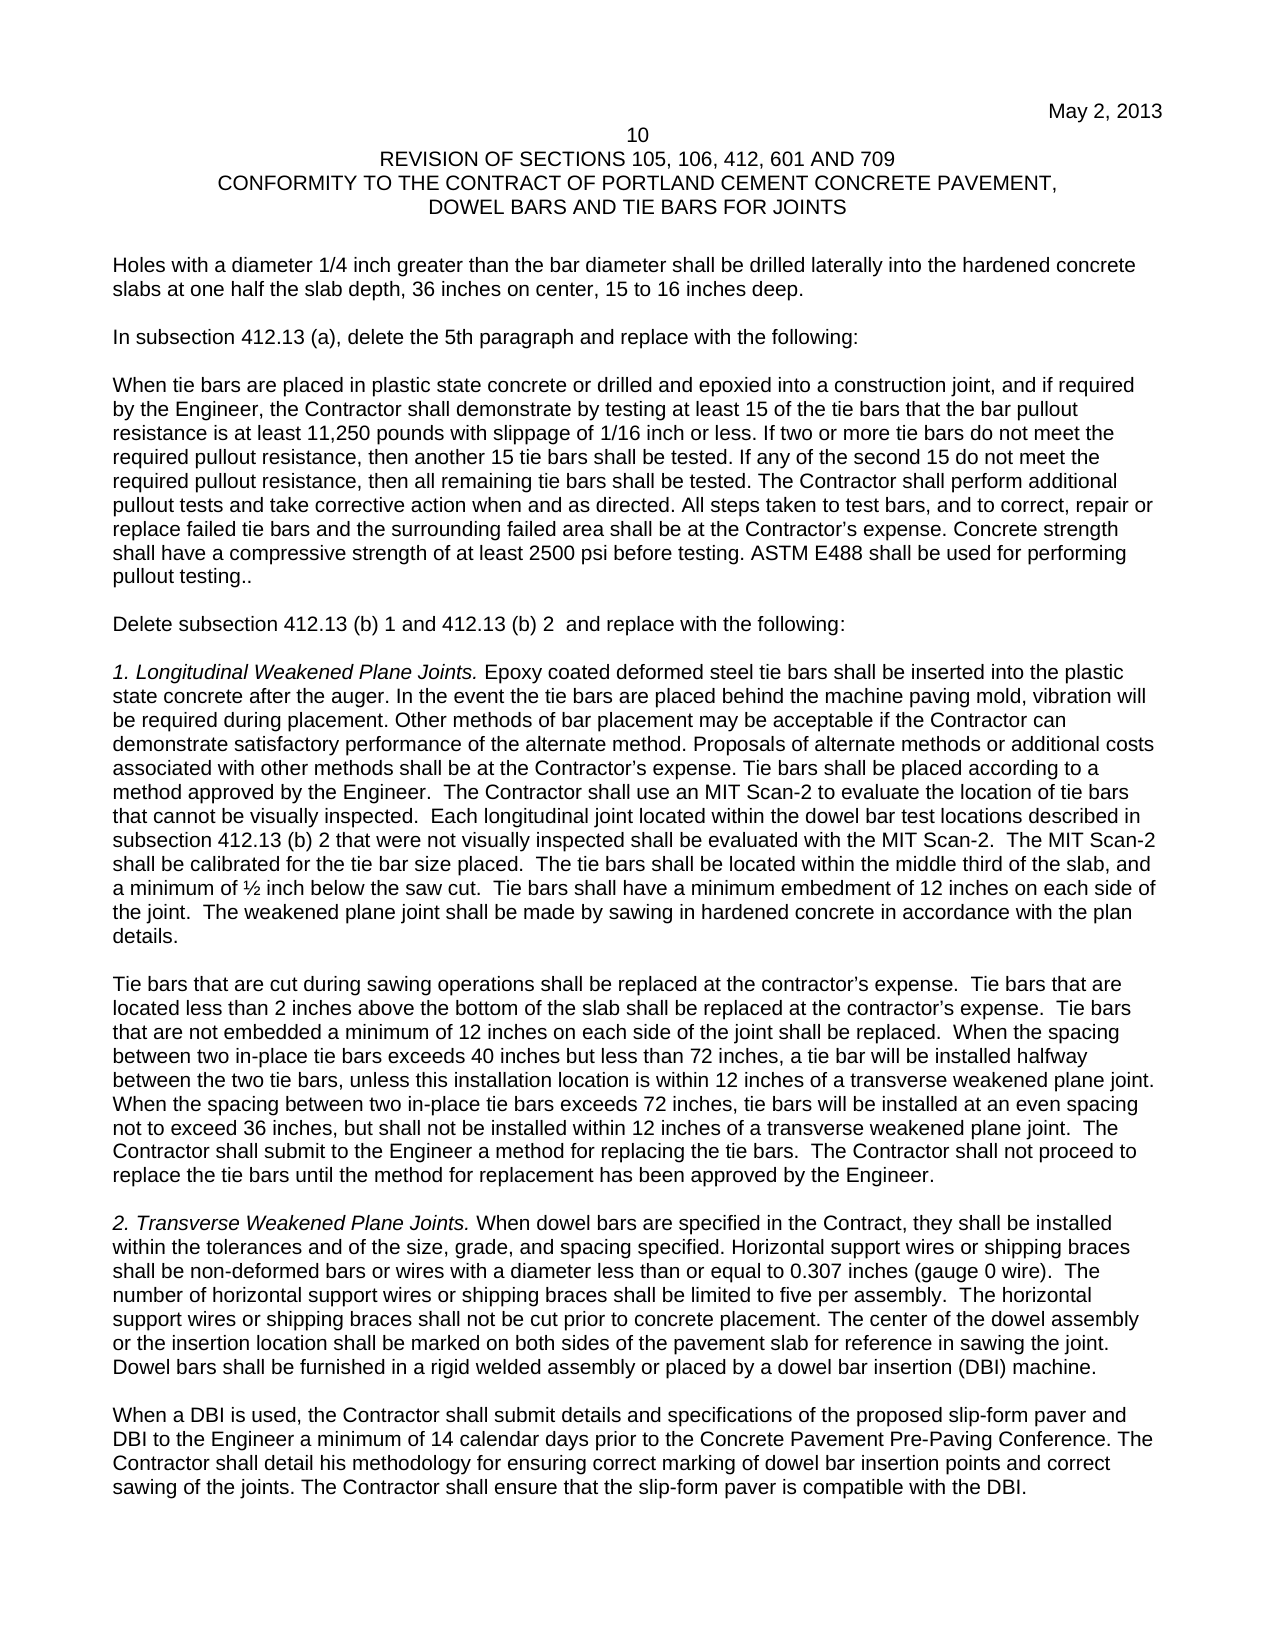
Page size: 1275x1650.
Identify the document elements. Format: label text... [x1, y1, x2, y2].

text In subsection 412.13 (a), delete the 5th paragraph and replace with the following: [112, 325, 1162, 349]
text Tie bars that are cut during sawing operations shall be replaced at the contractor’s expense. Tie bars that are located less than 2 inches above the bottom of the slab shall be replaced at the contractor’s expense. Tie bars that are not embedded a minimum of 12 inches on each side of the joint shall be replaced. When the spacing between two in-place tie bars exceeds 40 inches but less than 72 inches, a tie bar will be installed halfway between the two tie bars, unless this installation location is within 12 inches of a transverse weakened plane joint. When the spacing between two in-place tie bars exceeds 72 inches, tie bars will be installed at an even spacing not to exceed 36 inches, but shall not be installed within 12 inches of a transverse weakened plane joint. The Contractor shall submit to the Engineer a method for replacing the tie bars. The Contractor shall not proceed to replace the tie bars until the method for replacement has been approved by the Engineer. [112, 972, 1162, 1187]
text 1. Longitudinal Weakened Plane Joints. Epoxy coated deformed steel tie bars shall be inserted into the plastic state concrete after the auger. In the event the tie bars are placed behind the machine paving mold, vibration will be required during placement. Other methods of bar placement may be acceptable if the Contractor can demonstrate satisfactory performance of the alternate method. Proposals of alternate methods or additional costs associated with other methods shall be at the Contractor’s expense. Tie bars shall be placed according to a method approved by the Engineer. The Contractor shall use an MIT Scan-2 to evaluate the location of tie bars that cannot be visually inspected. Each longitudinal joint located within the dowel bar test locations described in subsection 412.13 (b) 2 that were not visually inspected shall be evaluated with the MIT Scan-2. The MIT Scan-2 shall be calibrated for the tie bar size placed. The tie bars shall be located within the middle third of the slab, and a minimum of ½ inch below the saw cut. Tie bars shall have a minimum embedment of 12 inches on each side of the joint. The weakened plane joint shall be made by sawing in hardened concrete in accordance with the plan details. [112, 660, 1162, 948]
text When a DBI is used, the Contractor shall submit details and specifications of the proposed slip-form paver and DBI to the Engineer a minimum of 14 calendar days prior to the Concrete Pavement Pre-Paving Conference. The Contractor shall detail his methodology for ensuring correct marking of dowel bar insertion points and correct sawing of the joints. The Contractor shall ensure that the slip-form paver is compatible with the DBI. [112, 1403, 1162, 1499]
text Holes with a diameter 1/4 inch greater than the bar diameter shall be drilled laterally into the hardened concrete slabs at one half the slab depth, 36 inches on center, 15 to 16 inches deep. [112, 253, 1162, 301]
text When tie bars are placed in plastic state concrete or drilled and epoxied into a construction joint, and if required by the Engineer, the Contractor shall demonstrate by testing at least 15 of the tie bars that the bar pullout resistance is at least 11,250 pounds with slippage of 1/16 inch or less. If two or more tie bars do not meet the required pullout resistance, then another 15 tie bars shall be tested. If any of the second 15 do not meet the required pullout resistance, then all remaining tie bars shall be tested. The Contractor shall perform additional pullout tests and take corrective action when and as directed. All steps taken to test bars, and to correct, repair or replace failed tie bars and the surrounding failed area shall be at the Contractor’s expense. Concrete strength shall have a compressive strength of at least 2500 psi before testing. ASTM E488 shall be used for performing pullout testing.. [112, 373, 1162, 588]
text 2. Transverse Weakened Plane Joints. When dowel bars are specified in the Contract, they shall be installed within the tolerances and of the size, grade, and spacing specified. Horizontal support wires or shipping braces shall be non-deformed bars or wires with a diameter less than or equal to 0.307 inches (gauge 0 wire). The number of horizontal support wires or shipping braces shall be limited to five per assembly. The horizontal support wires or shipping braces shall not be cut prior to concrete placement. The center of the dowel assembly or the insertion location shall be marked on both sides of the pavement slab for reference in sawing the joint. Dowel bars shall be furnished in a rigid welded assembly or placed by a dowel bar insertion (DBI) machine. [112, 1211, 1162, 1379]
text Delete subsection 412.13 (b) 1 and 412.13 (b) 2 and replace with the following: [112, 612, 1162, 636]
